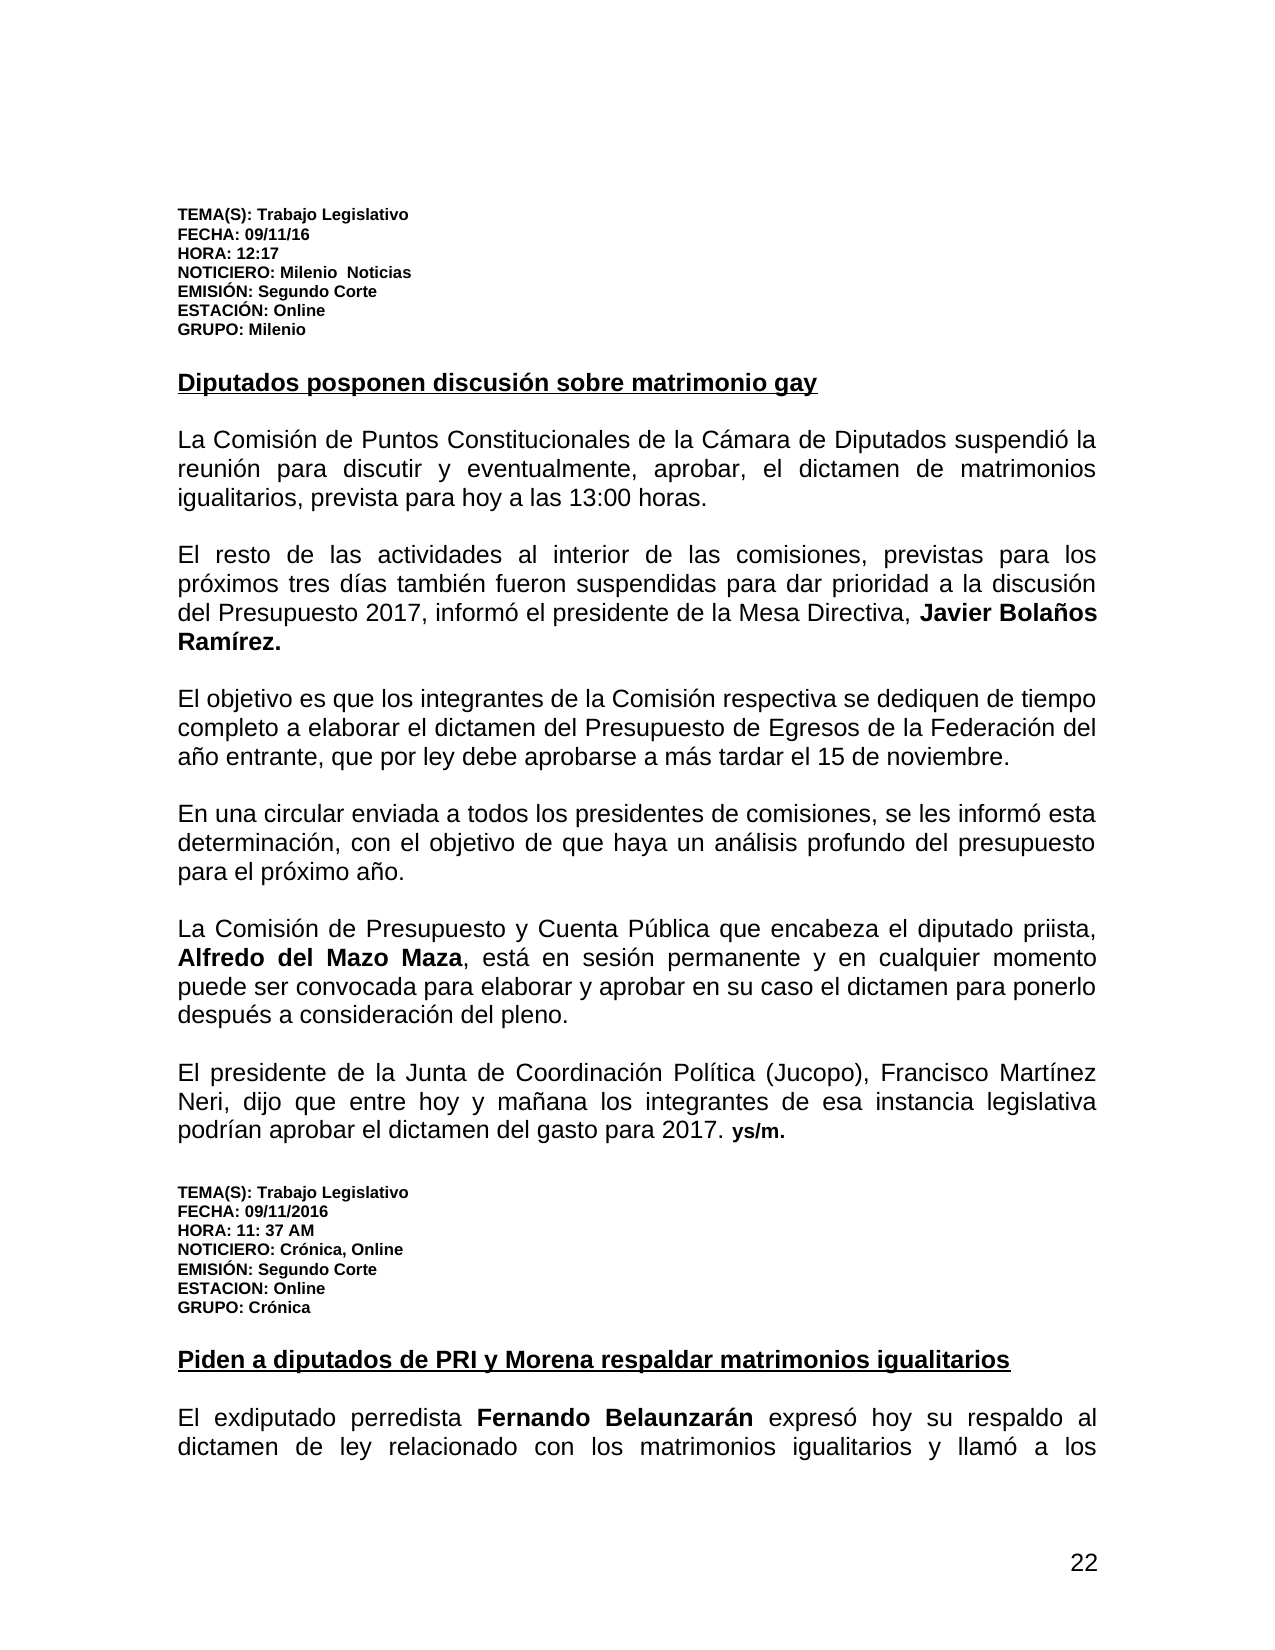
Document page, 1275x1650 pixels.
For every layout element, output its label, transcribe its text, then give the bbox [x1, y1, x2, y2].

text La Comisión de Presupuesto y Cuenta Pública que encabeza el diputado priista, Alfredo del Mazo Maza, está en sesión permanente y en cualquier momento puede ser convocada para elaborar y aprobar en su caso el dictamen para ponerlo después a consideración del pleno. [177, 914, 1098, 1029]
text NOTICIERO: Crónica, Online [177, 1240, 1098, 1259]
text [177, 1403, 1098, 1461]
text El resto de las actividades al interior de las comisiones, previstas para los próximos tres días también fueron suspendidas para dar prioridad a la discusión del Presupuesto 2017, informó el presidente de la Mesa Directiva, Javier Bolaños Ramírez. [177, 541, 1098, 656]
text TEMA(S): Trabajo Legislativo [177, 1183, 1098, 1202]
text El presidente de la Junta de Coordinación Política (Jucopo), Francisco Martínez Neri, dijo que entre hoy y mañana los integrantes de esa instancia legislativa podrían aprobar el dictamen del gasto para 2017. ys/m. [177, 1058, 1098, 1144]
text ESTACION: Online [177, 1278, 1098, 1298]
text HORA: 11: 37 AM [177, 1221, 1098, 1240]
text En una circular enviada a todos los presidentes de comisiones, se les informó esta determinación, con el objetivo de que haya un análisis profundo del presupuesto para el próximo año. [177, 799, 1098, 886]
text Diputados posponen discusión sobre matrimonio gay [177, 368, 1098, 397]
text FECHA: 09/11/2016 [177, 1202, 1098, 1221]
text TEMA(S): Trabajo Legislativo [177, 205, 1098, 224]
text NOTICIERO: Milenio Noticias [177, 263, 1098, 282]
text EMISIÓN: Segundo Corte [177, 282, 1098, 301]
text GRUPO: Crónica [177, 1298, 1098, 1317]
text GRUPO: Milenio [177, 320, 1098, 339]
text El objetivo es que los integrantes de la Comisión respectiva se dediquen de tiempo completo a elaborar el dictamen del Presupuesto de Egresos de la Federación del año entrante, que por ley debe aprobarse a más tardar el 15 de noviembre. [177, 684, 1098, 771]
text La Comisión de Puntos Constitucionales de la Cámara de Diputados suspendió la reunión para discutir y eventualmente, aprobar, el dictamen de matrimonios igualitarios, prevista para hoy a las 13:00 horas. [177, 426, 1098, 512]
text EMISIÓN: Segundo Corte [177, 1259, 1098, 1278]
text FECHA: 09/11/16 [177, 224, 1098, 243]
text HORA: 12:17 [177, 243, 1098, 263]
text Piden a diputados de PRI y Morena respaldar matrimonios igualitarios [177, 1346, 1098, 1374]
text ESTACIÓN: Online [177, 301, 1098, 320]
